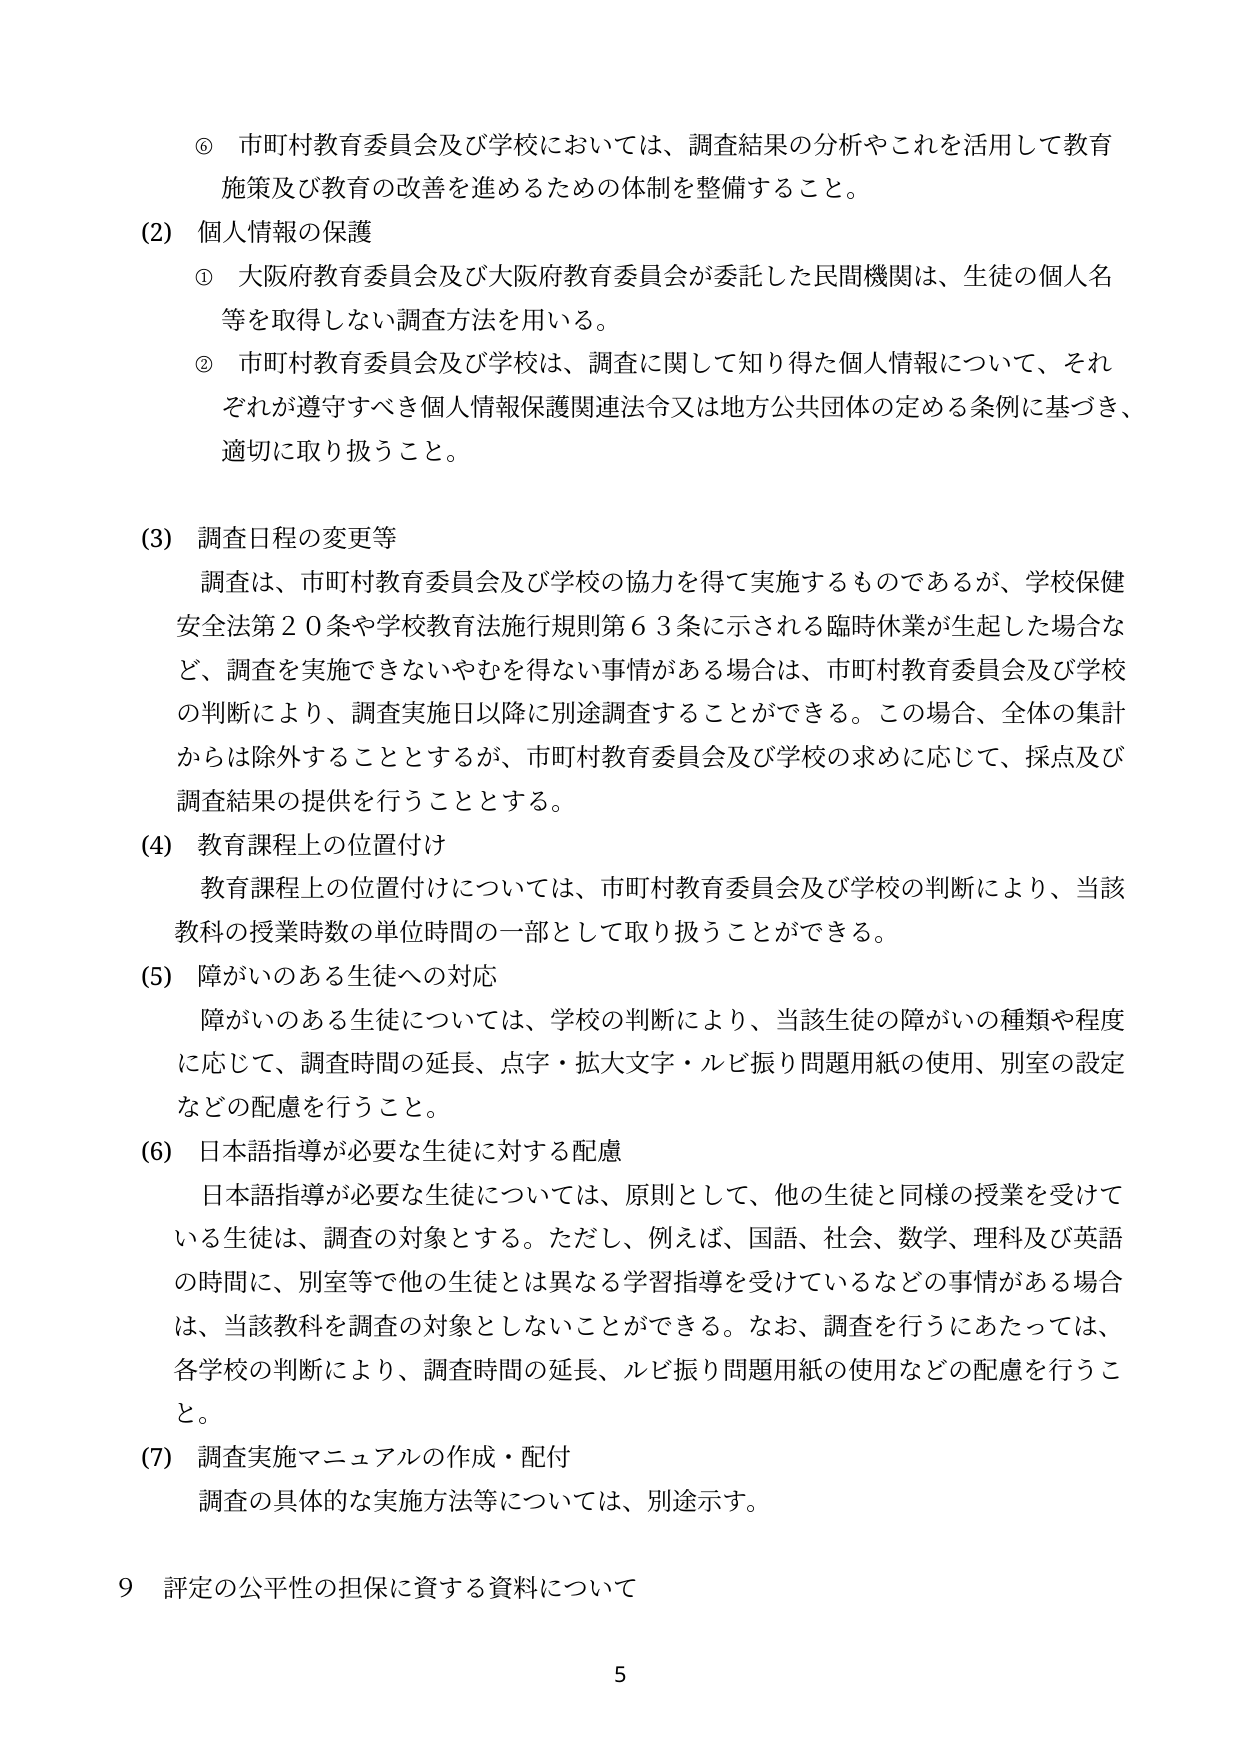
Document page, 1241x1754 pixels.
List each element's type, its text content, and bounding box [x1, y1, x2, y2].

text 調査は、市町村教育委員会及び学校の協力を得て実施するものであるが、学校保健安全法第２０条や学校教育法施行規則第６３条に示される臨時休業が生起した場合など、調査を実施できないやむを得ない事情がある場合は、市町村教育委員会及び学校の判断により、調査実施日以降に別途調査することができる。この場合、全体の集計からは除外することとするが、市町村教育委員会及び学校の求めに応じて、採点及び調査結果の提供を行うこととする。 [176, 557, 1127, 819]
text ９ 評定の公平性の担保に資する資料について [114, 1563, 1127, 1607]
text ② 市町村教育委員会及び学校は、調査に関して知り得た個人情報について、それぞれが遵守すべき個人情報保護関連法令又は地方公共団体の定める条例に基づき、適切に取り扱うこと。 [194, 338, 1127, 469]
text 障がいのある生徒については、学校の判断により、当該生徒の障がいの種類や程度に応じて、調査時間の延長、点字・拡大文字・ルビ振り問題用紙の使用、別室の設定などの配慮を行うこと。 [176, 994, 1127, 1125]
text (4) 教育課程上の位置付け [114, 819, 1127, 863]
text (7) 調査実施マニュアルの作成・配付 [114, 1432, 1127, 1475]
text 調査の具体的な実施方法等については、別途示す。 [114, 1475, 1127, 1519]
text (6) 日本語指導が必要な生徒に対する配慮 [114, 1125, 1127, 1169]
text 日本語指導が必要な生徒については、原則として、他の生徒と同様の授業を受けている生徒は、調査の対象とする。ただし、例えば、国語、社会、数学、理科及び英語の時間に、別室等で他の生徒とは異なる学習指導を受けているなどの事情がある場合は、当該教科を調査の対象としないことができる。なお、調査を行うにあたっては、各学校の判断により、調査時間の延長、ルビ振り問題用紙の使用などの配慮を行うこと。 [173, 1169, 1127, 1432]
text 教育課程上の位置付けについては、市町村教育委員会及び学校の判断により、当該教科の授業時数の単位時間の一部として取り扱うことができる。 [174, 863, 1127, 950]
text (2) 個人情報の保護 [114, 207, 1127, 250]
text (3) 調査日程の変更等 [114, 513, 1127, 557]
text ⑥ 市町村教育委員会及び学校においては、調査結果の分析やこれを活用して教育施策及び教育の改善を進めるための体制を整備すること。 [194, 119, 1127, 207]
text ① 大阪府教育委員会及び大阪府教育委員会が委託した民間機関は、生徒の個人名等を取得しない調査方法を用いる。 [194, 250, 1127, 338]
text (5) 障がいのある生徒への対応 [114, 950, 1127, 994]
